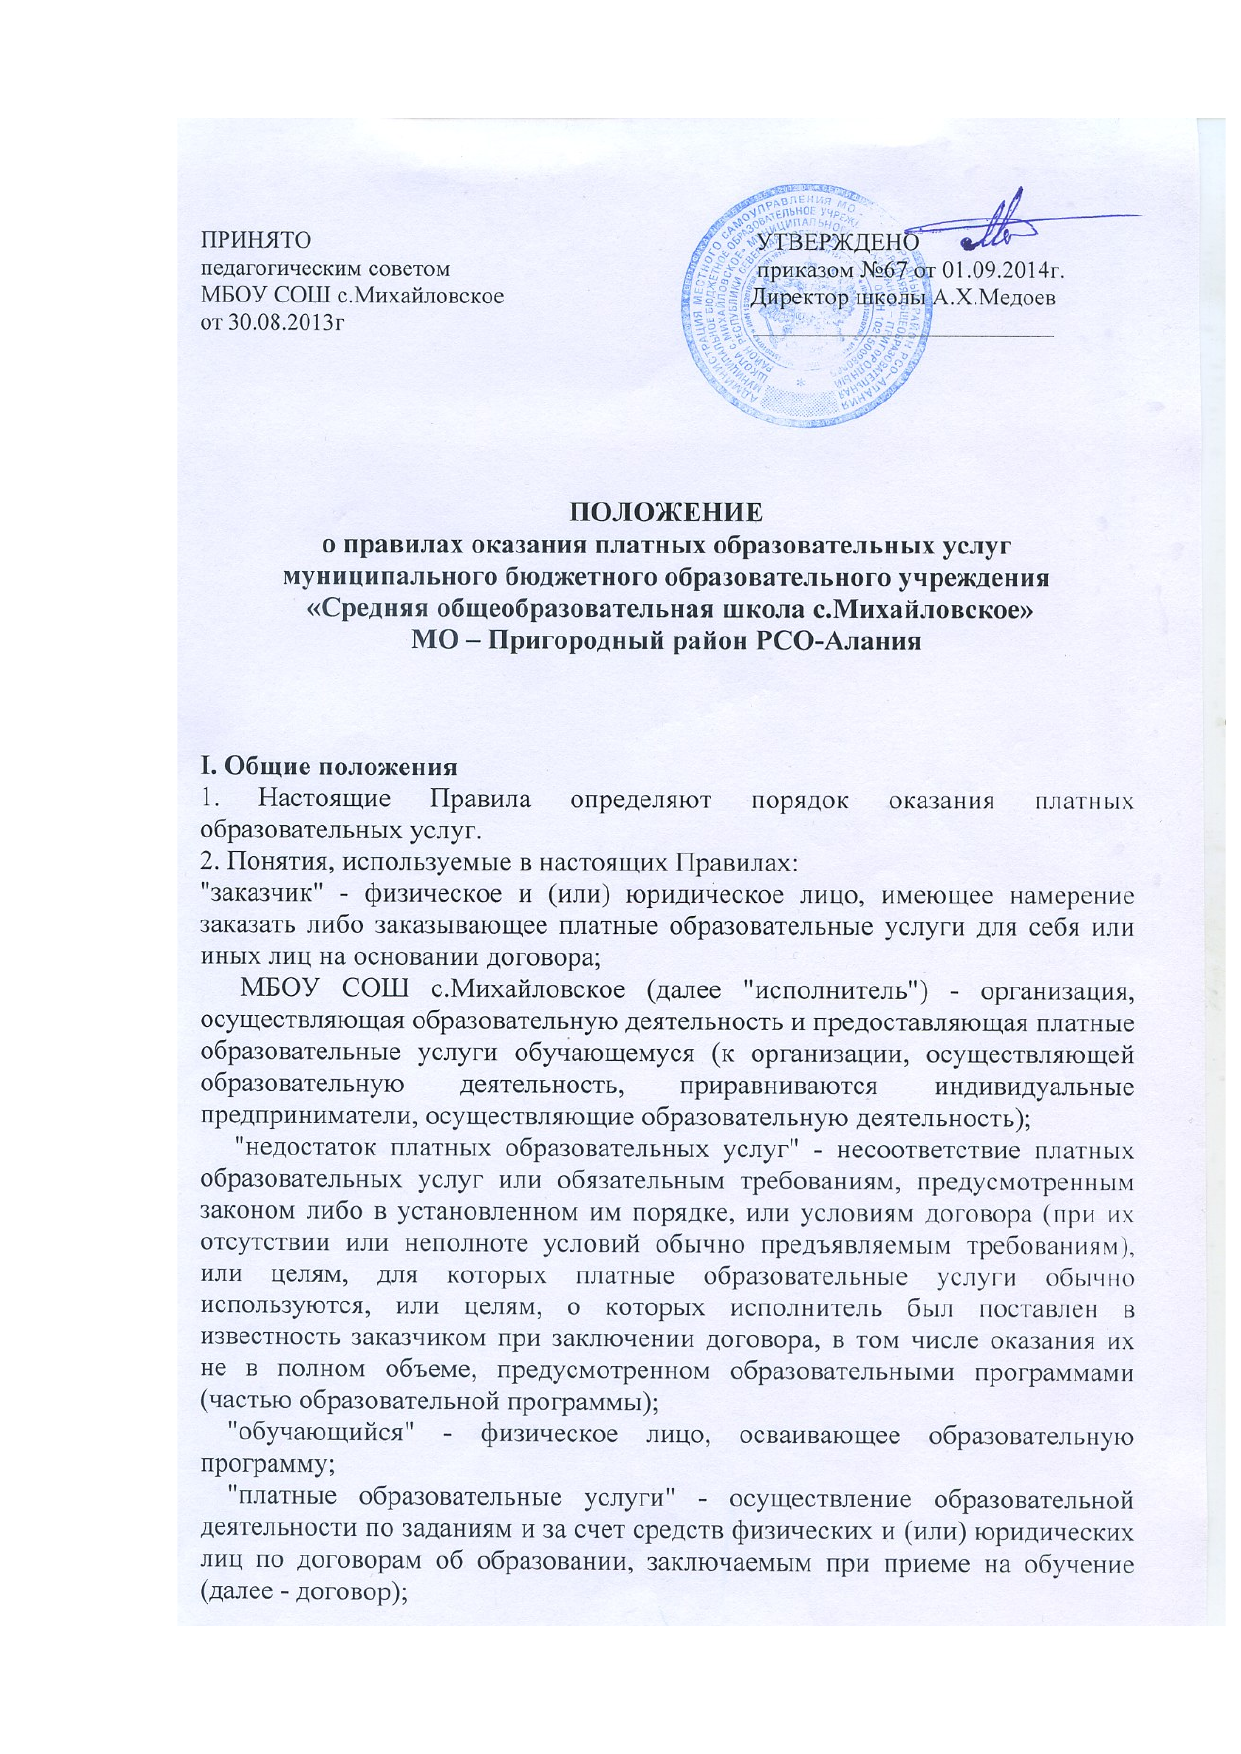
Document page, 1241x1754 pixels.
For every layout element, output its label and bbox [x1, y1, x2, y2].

picture [177, 118, 1226, 1626]
